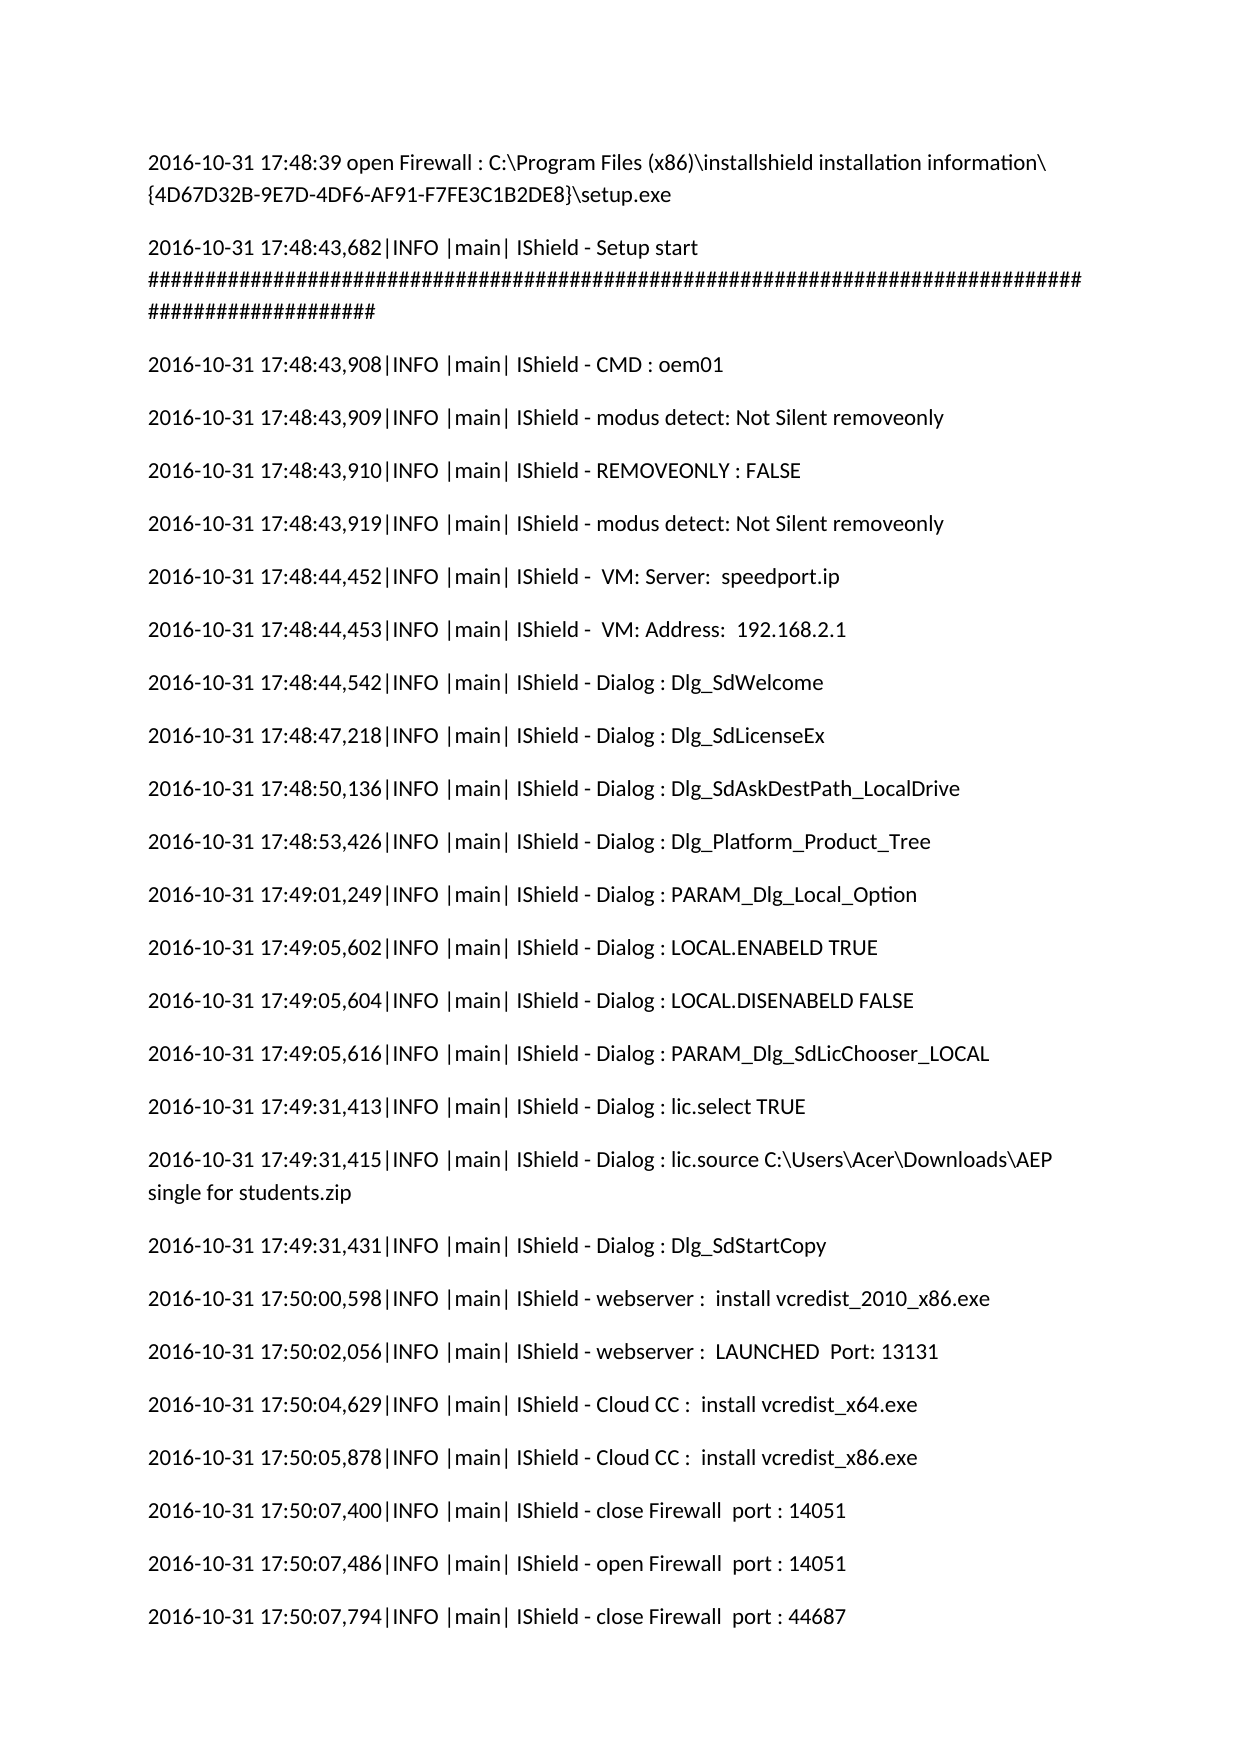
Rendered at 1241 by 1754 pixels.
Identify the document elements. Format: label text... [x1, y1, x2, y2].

text 2016-10-31 17:48:43,682|INFO |main| IShield - Setup start ###################################################################################################### [148, 233, 1093, 325]
text 2016-10-31 17:48:43,908|INFO |main| IShield - CMD : oem01 [148, 350, 1093, 378]
text 2016-10-31 17:48:47,218|INFO |main| IShield - Dialog : Dlg_SdLicenseEx [148, 721, 1093, 749]
text 2016-10-31 17:48:44,452|INFO |main| IShield - VM: Server: speedport.ip [148, 562, 1093, 590]
text 2016-10-31 17:50:07,794|INFO |main| IShield - close Firewall port : 44687 [148, 1602, 1093, 1630]
text 2016-10-31 17:50:00,598|INFO |main| IShield - webserver : install vcredist_2010_x86.exe [148, 1284, 1093, 1312]
text 2016-10-31 17:48:50,136|INFO |main| IShield - Dialog : Dlg_SdAskDestPath_LocalDrive [148, 774, 1093, 802]
text 2016-10-31 17:49:05,616|INFO |main| IShield - Dialog : PARAM_Dlg_SdLicChooser_LOCAL [148, 1039, 1093, 1067]
text 2016-10-31 17:48:39 open Firewall : C:\Program Files (x86)\installshield installation information\{4D67D32B-9E7D-4DF6-AF91-F7FE3C1B2DE8}\setup.exe [148, 148, 1093, 208]
text 2016-10-31 17:48:53,426|INFO |main| IShield - Dialog : Dlg_Platform_Product_Tree [148, 827, 1093, 855]
text 2016-10-31 17:49:31,413|INFO |main| IShield - Dialog : lic.select TRUE [148, 1092, 1093, 1121]
text 2016-10-31 17:50:07,400|INFO |main| IShield - close Firewall port : 14051 [148, 1496, 1093, 1524]
text 2016-10-31 17:49:05,604|INFO |main| IShield - Dialog : LOCAL.DISENABELD FALSE [148, 986, 1093, 1014]
text 2016-10-31 17:49:05,602|INFO |main| IShield - Dialog : LOCAL.ENABELD TRUE [148, 933, 1093, 961]
text 2016-10-31 17:50:04,629|INFO |main| IShield - Cloud CC : install vcredist_x64.exe [148, 1390, 1093, 1418]
text 2016-10-31 17:49:31,415|INFO |main| IShield - Dialog : lic.source C:\Users\Acer\Downloads\AEP single for students.zip [148, 1146, 1093, 1206]
text 2016-10-31 17:48:43,910|INFO |main| IShield - REMOVEONLY : FALSE [148, 456, 1093, 484]
text 2016-10-31 17:50:07,486|INFO |main| IShield - open Firewall port : 14051 [148, 1549, 1093, 1577]
text 2016-10-31 17:48:44,542|INFO |main| IShield - Dialog : Dlg_SdWelcome [148, 668, 1093, 696]
text 2016-10-31 17:48:43,919|INFO |main| IShield - modus detect: Not Silent removeonly [148, 509, 1093, 537]
text 2016-10-31 17:49:31,431|INFO |main| IShield - Dialog : Dlg_SdStartCopy [148, 1231, 1093, 1259]
text 2016-10-31 17:49:01,249|INFO |main| IShield - Dialog : PARAM_Dlg_Local_Option [148, 880, 1093, 908]
text 2016-10-31 17:48:44,453|INFO |main| IShield - VM: Address: 192.168.2.1 [148, 615, 1093, 643]
text 2016-10-31 17:50:05,878|INFO |main| IShield - Cloud CC : install vcredist_x86.exe [148, 1443, 1093, 1471]
text 2016-10-31 17:48:43,909|INFO |main| IShield - modus detect: Not Silent removeonly [148, 403, 1093, 431]
text 2016-10-31 17:50:02,056|INFO |main| IShield - webserver : LAUNCHED Port: 13131 [148, 1337, 1093, 1365]
